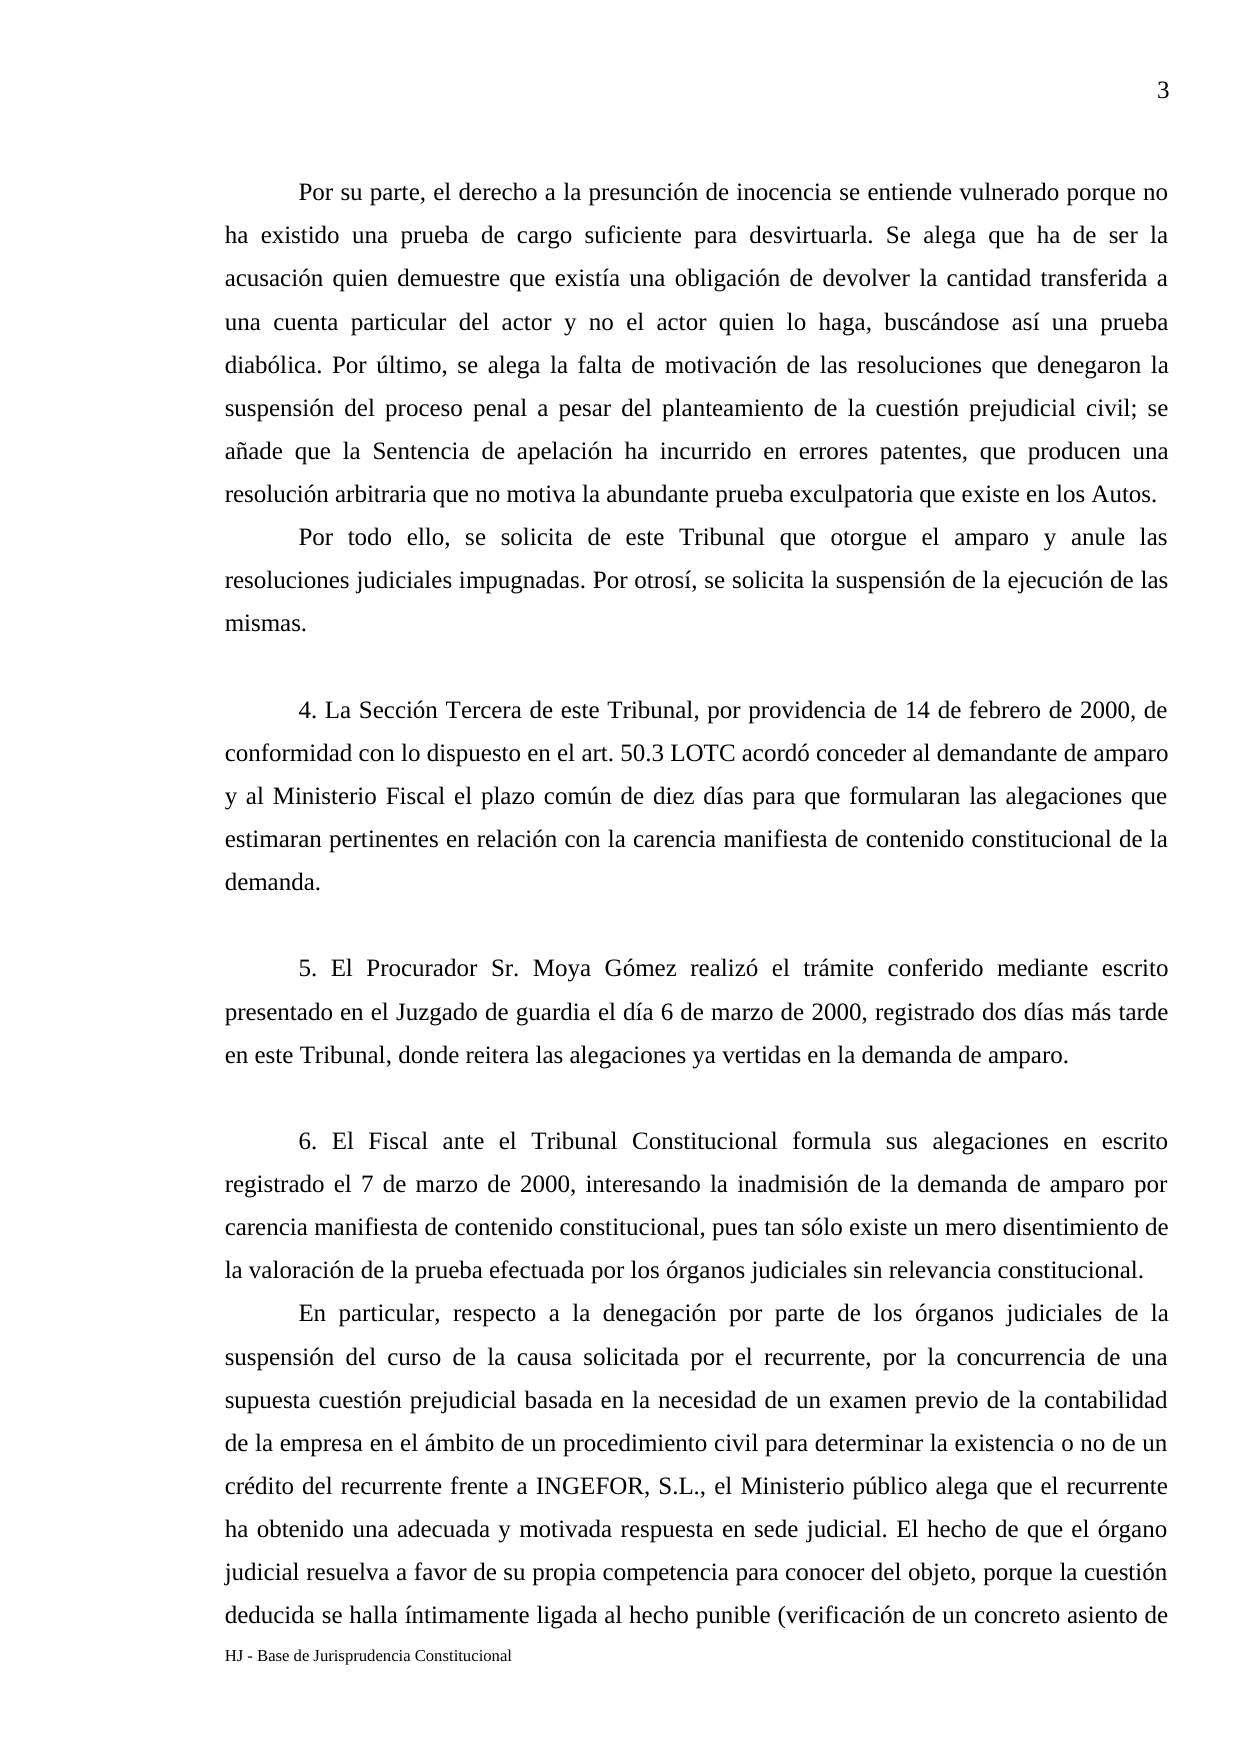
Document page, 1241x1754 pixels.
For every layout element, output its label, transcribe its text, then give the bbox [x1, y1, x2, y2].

text 4. La Sección Tercera de este Tribunal, por providencia de 14 de febrero de 2000, de conformidad con lo dispuesto en el art. 50.3 LOTC acordó conceder al demandante de amparo y al Ministerio Fiscal el plazo común de diez días para que formularan las alegaciones que estimaran pertinentes en relación con la carencia manifiesta de contenido constitucional de la demanda. [224, 695, 1169, 896]
text Por su parte, el derecho a la presunción de inocencia se entiende vulnerado porque no ha existido una prueba de cargo suficiente para desvirtuarla. Se alega que ha de ser la acusación quien demuestre que existía una obligación de devolver la cantidad transferida a una cuenta particular del actor y no el actor quien lo haga, buscándose así una prueba diabólica. Por último, se alega la falta de motivación de las resoluciones que denegaron la suspensión del proceso penal a pesar del planteamiento de la cuestión prejudicial civil; se añade que la Sentencia de apelación ha incurrido en errores patentes, que producen una resolución arbitraria que no motiva la abundante prueba exculpatoria que existe en los Autos. [224, 177, 1169, 508]
text 5. El Procurador Sr. Moya Gómez realizó el trámite conferido mediante escrito presentado en el Juzgado de guardia el día 6 de marzo de 2000, registrado dos días más tarde en este Tribunal, donde reitera las alegaciones ya vertidas en la demanda de amparo. [224, 953, 1169, 1068]
text Por todo ello, se solicita de este Tribunal que otorgue el amparo y anule las resoluciones judiciales impugnadas. Por otrosí, se solicita la suspensión de la ejecución de las mismas. [224, 522, 1169, 637]
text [224, 1298, 1169, 1629]
text 6. El Fiscal ante el Tribunal Constitucional formula sus alegaciones en escrito registrado el 7 de marzo de 2000, interesando la inadmisión de la demanda de amparo por carencia manifiesta de contenido constitucional, pues tan sólo existe un mero disentimiento de la valoración de la prueba efectuada por los órganos judiciales sin relevancia constitucional. [224, 1126, 1169, 1284]
